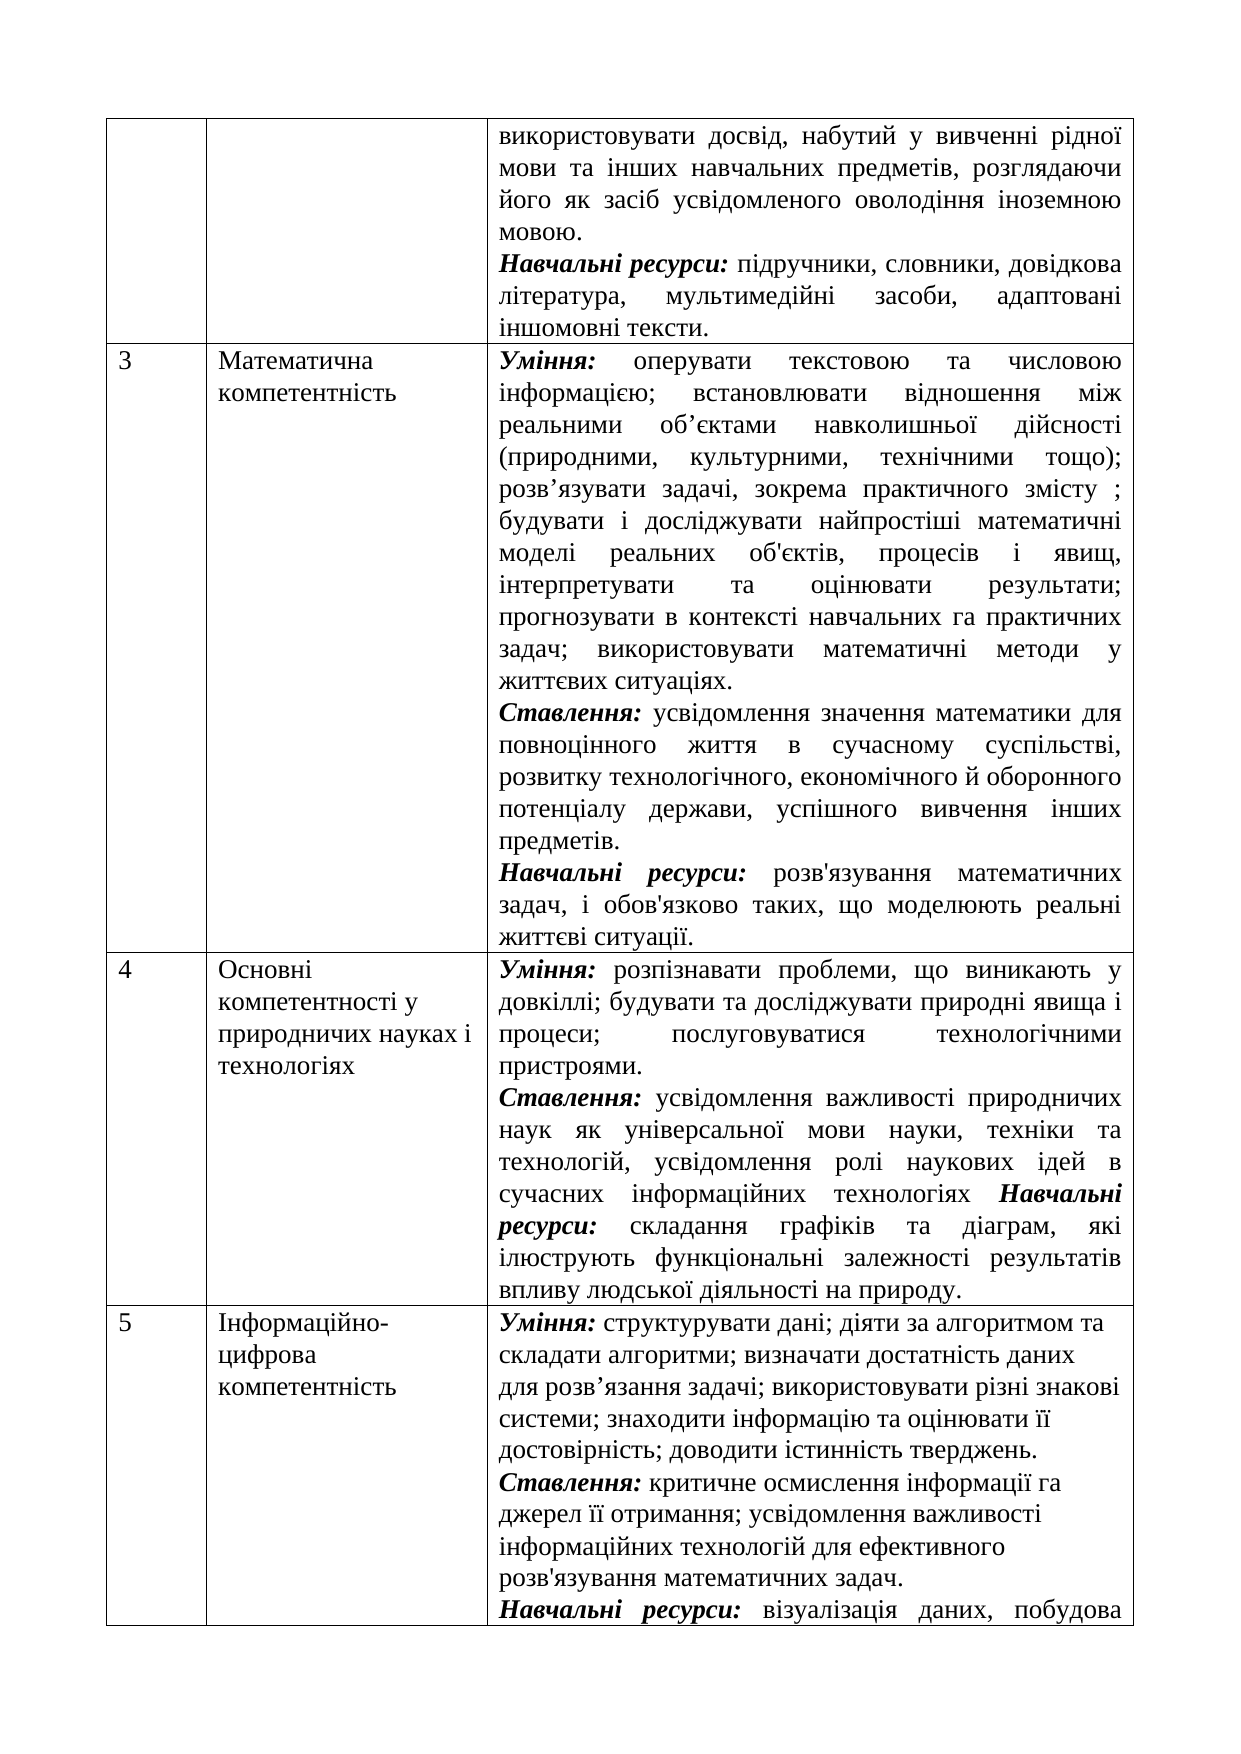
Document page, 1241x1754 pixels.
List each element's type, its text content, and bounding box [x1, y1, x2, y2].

table_cell Основні компетентності у природничих науках і технологіях [207, 953, 487, 1304]
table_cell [488, 1306, 1133, 1625]
table_cell 3 [107, 344, 206, 952]
table_cell 4 [107, 953, 206, 1304]
table_cell Уміння: розпізнавати проблеми, що виникають у довкіллі; будувати та досліджувати природні явища і процеси; послуговуватися технологічними пристроями. Ставлення: усвідомлення важливості природничих наук як універсальної мови науки, техніки та технологій, усвідомлення ролі наукових ідей в сучасних інформаційних технологіях Навчальні ресурси: складання графіків та діаграм, які ілюструють функціональні залежності результатів впливу людської діяльності на природу. [488, 953, 1133, 1304]
table_cell 2 [107, 119, 206, 343]
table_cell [207, 1306, 487, 1625]
table_cell 5 [107, 1306, 206, 1625]
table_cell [207, 119, 487, 343]
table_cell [488, 119, 1133, 343]
table_cell Математична компетентність [207, 344, 487, 952]
table_cell Уміння: оперувати текстовою та числовою інформацією; встановлювати відношення між реальними об’єктами навколишньої дійсності (природними, культурними, технічними тощо); розв’язувати задачі, зокрема практичного змісту ; будувати і досліджувати найпростіші математичні моделі реальних об'єктів, процесів і явищ, інтерпретувати та оцінювати результати; прогнозувати в контексті навчальних га практичних задач; використовувати математичні методи у життєвих ситуаціях. Ставлення: усвідомлення значення математики для повноцінного життя в сучасному суспільстві, розвитку технологічного, економічного й оборонного потенціалу держави, успішного вивчення інших предметів. Навчальні ресурси: розв'язування математичних задач, і обов'язково таких, що моделюють реальні життєві ситуації. [488, 344, 1133, 952]
